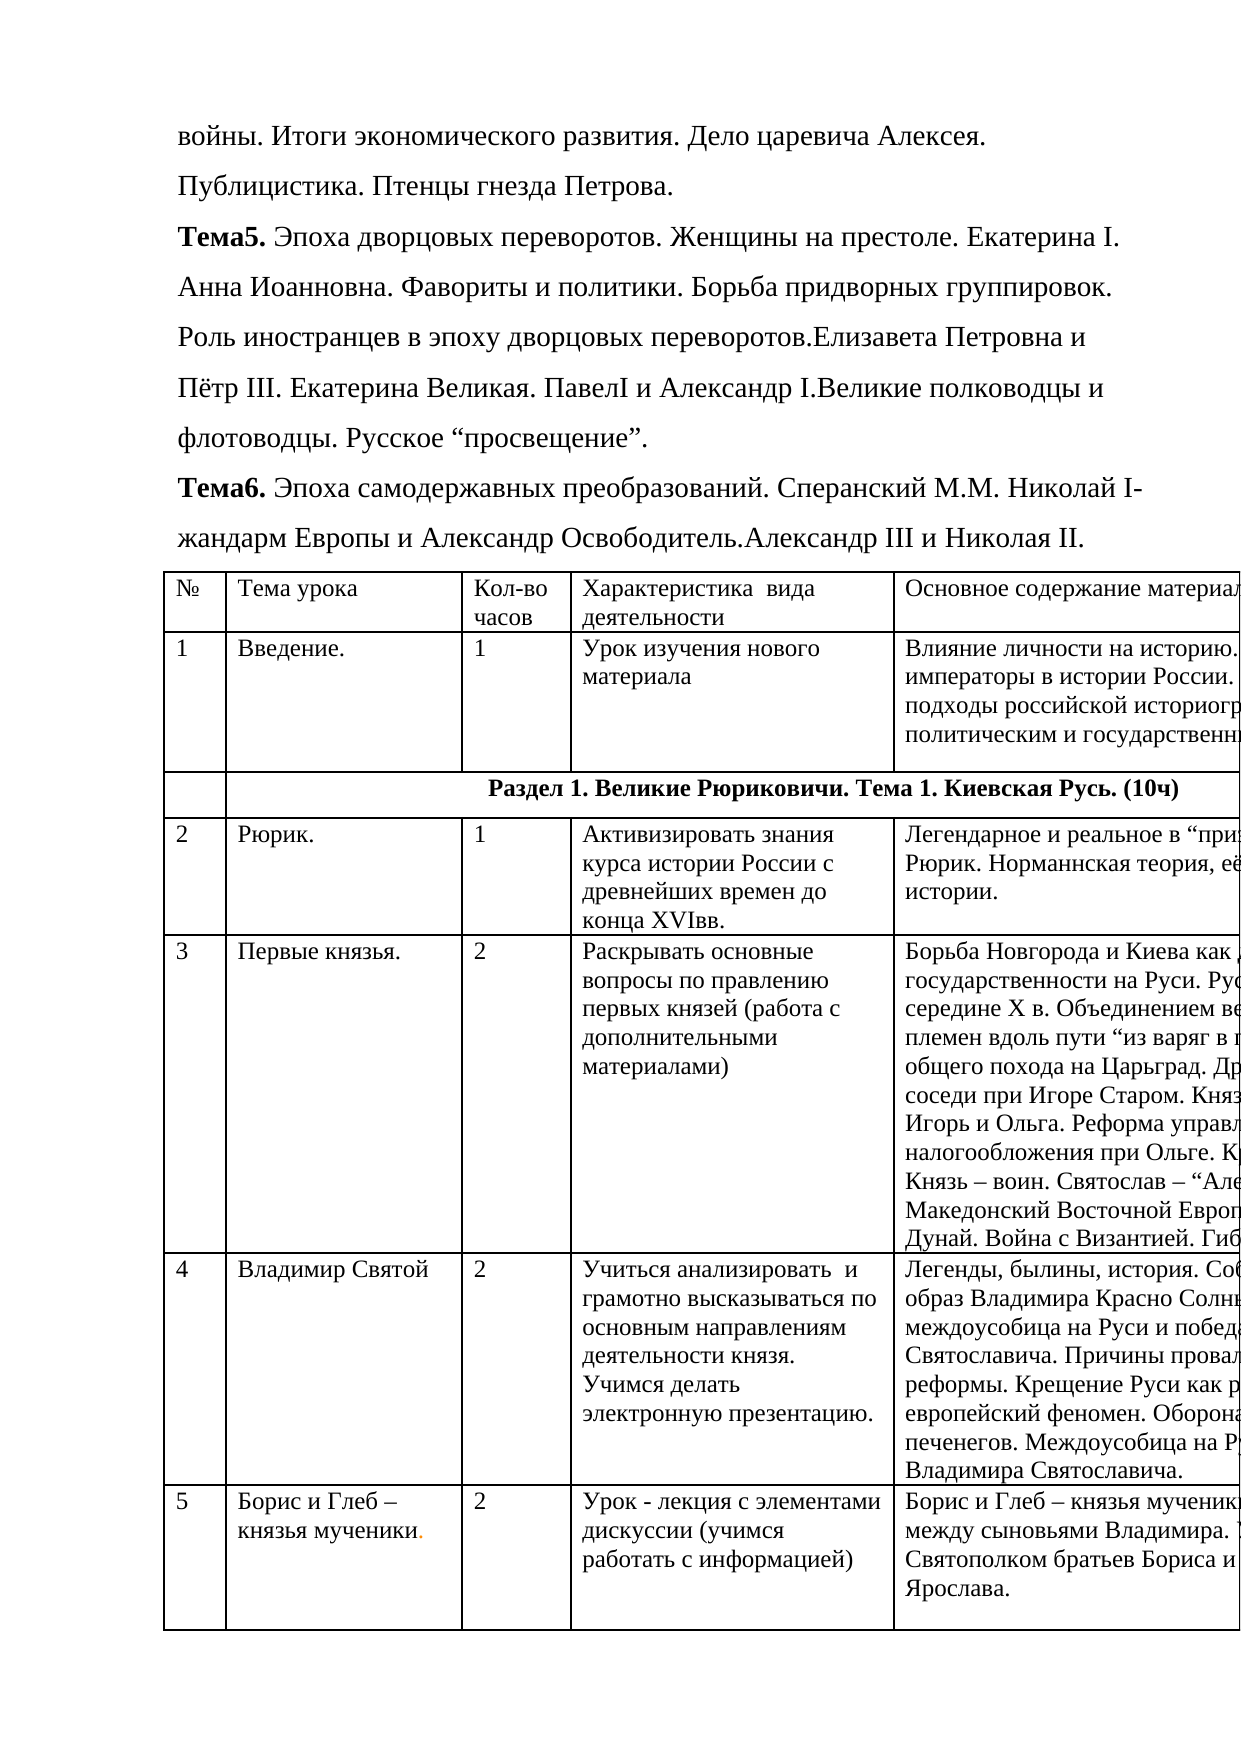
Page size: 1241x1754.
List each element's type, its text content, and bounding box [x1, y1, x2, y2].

table_cell Учиться анализировать и грамотно высказываться по основным направлениям деятельности князя. Учимся делать электронную презентацию. [572, 1254, 893, 1484]
table_cell 1 [463, 819, 570, 934]
table_cell Легендарное и реальное в “признании варягов”. Рюрик. Норманнская теория, её роль в русской истории. [895, 819, 1239, 934]
table_cell Урок изучения нового материала [572, 633, 893, 771]
text Тема6. Эпоха самодержавных преобразований. Сперанский М.М. Николай I-жандарм Европы и Александр Освободитель.Александр III и Николая II. [177, 470, 1152, 554]
table_header Характеристика вида деятельности [572, 573, 893, 631]
table_cell Борис и Глеб – князья мученики. [227, 1486, 461, 1628]
table_header Тема урока [227, 573, 461, 631]
table_header Основное содержание материала темы [895, 573, 1239, 631]
table_cell Влияние личности на историю. Цари-императоры в истории России. Разные оценки и подходы российской историографии к данным политическим и государственным деятелям. [895, 633, 1239, 771]
table_cell Рюрик. [227, 819, 461, 934]
table_cell [165, 773, 225, 817]
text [177, 118, 1152, 202]
table_cell 4 [165, 1254, 225, 1484]
table_cell 5 [165, 1486, 225, 1628]
table_header № [165, 573, 225, 631]
table_cell Урок - лекция с элементами дискуссии (учимся работать с информацией) [572, 1486, 893, 1628]
table_cell Раздел 1. Великие Рюриковичи. Тема 1. Киевская Русь. (10ч) [227, 773, 1239, 817]
table_cell 2 [463, 1486, 570, 1628]
table_cell Первые князья. [227, 936, 461, 1252]
table_cell 1 [165, 633, 225, 771]
table_cell 2 [463, 936, 570, 1252]
table_cell 1 [463, 633, 570, 771]
table_cell Борьба Новгорода и Киева как двух центров государственности на Руси. Русь в конце IX – середине X в. Объединением вещим Олегом племен вдоль пути “из варяг в греки”. Значение общего похода на Царьград. Древняя Русь и её соседи при Игоре Старом. Князь и дружина. Игорь и Ольга. Реформа управления и налогообложения при Ольге. Крещение Ольги. Князь – воин. Святослав – “Александр Македонский Восточной Европы”. Поход на Дунай. Война с Византией. Гибель Святослава. [895, 936, 1239, 1252]
table_cell Активизировать знания курса истории России с древнейших времен до конца XVIвв. [572, 819, 893, 934]
table_cell 2 [463, 1254, 570, 1484]
table_cell Раскрывать основные вопросы по правлению первых князей (работа с дополнительными материалами) [572, 936, 893, 1252]
table_cell 2 [165, 819, 225, 934]
table_cell Владимир Святой [227, 1254, 461, 1484]
table_cell Легенды, былины, история. Собирательный образ Владимира Красно Солнышко. Первая междоусобица на Руси и победа Владимира Святославича. Причины провала языческой реформы. Крещение Руси как русский и европейский феномен. Оборона Руси от печенегов. Междоусобица на Руси после смерти Владимира Святославича. [895, 1254, 1239, 1484]
table_cell Введение. [227, 633, 461, 771]
table_cell 3 [165, 936, 225, 1252]
table_header Кол-во часов [463, 573, 570, 631]
text Тема5. Эпоха дворцовых переворотов. Женщины на престоле. Екатерина I. Анна Иоанновна. Фавориты и политики. Борьба придворных группировок. Роль иностранцев в эпоху дворцовых переворотов.Елизавета Петровна и Пётр III. Екатерина Великая. ПавелI и Александр I.Великие полководцы и флотоводцы. Русское “просвещение”. [177, 219, 1152, 453]
table_cell Борис и Глеб – князья мученики. Начало усобиц между сыновьями Владимира. Убийство Святополком братьев Бориса и Глеба. Месть Ярослава. [895, 1486, 1239, 1628]
